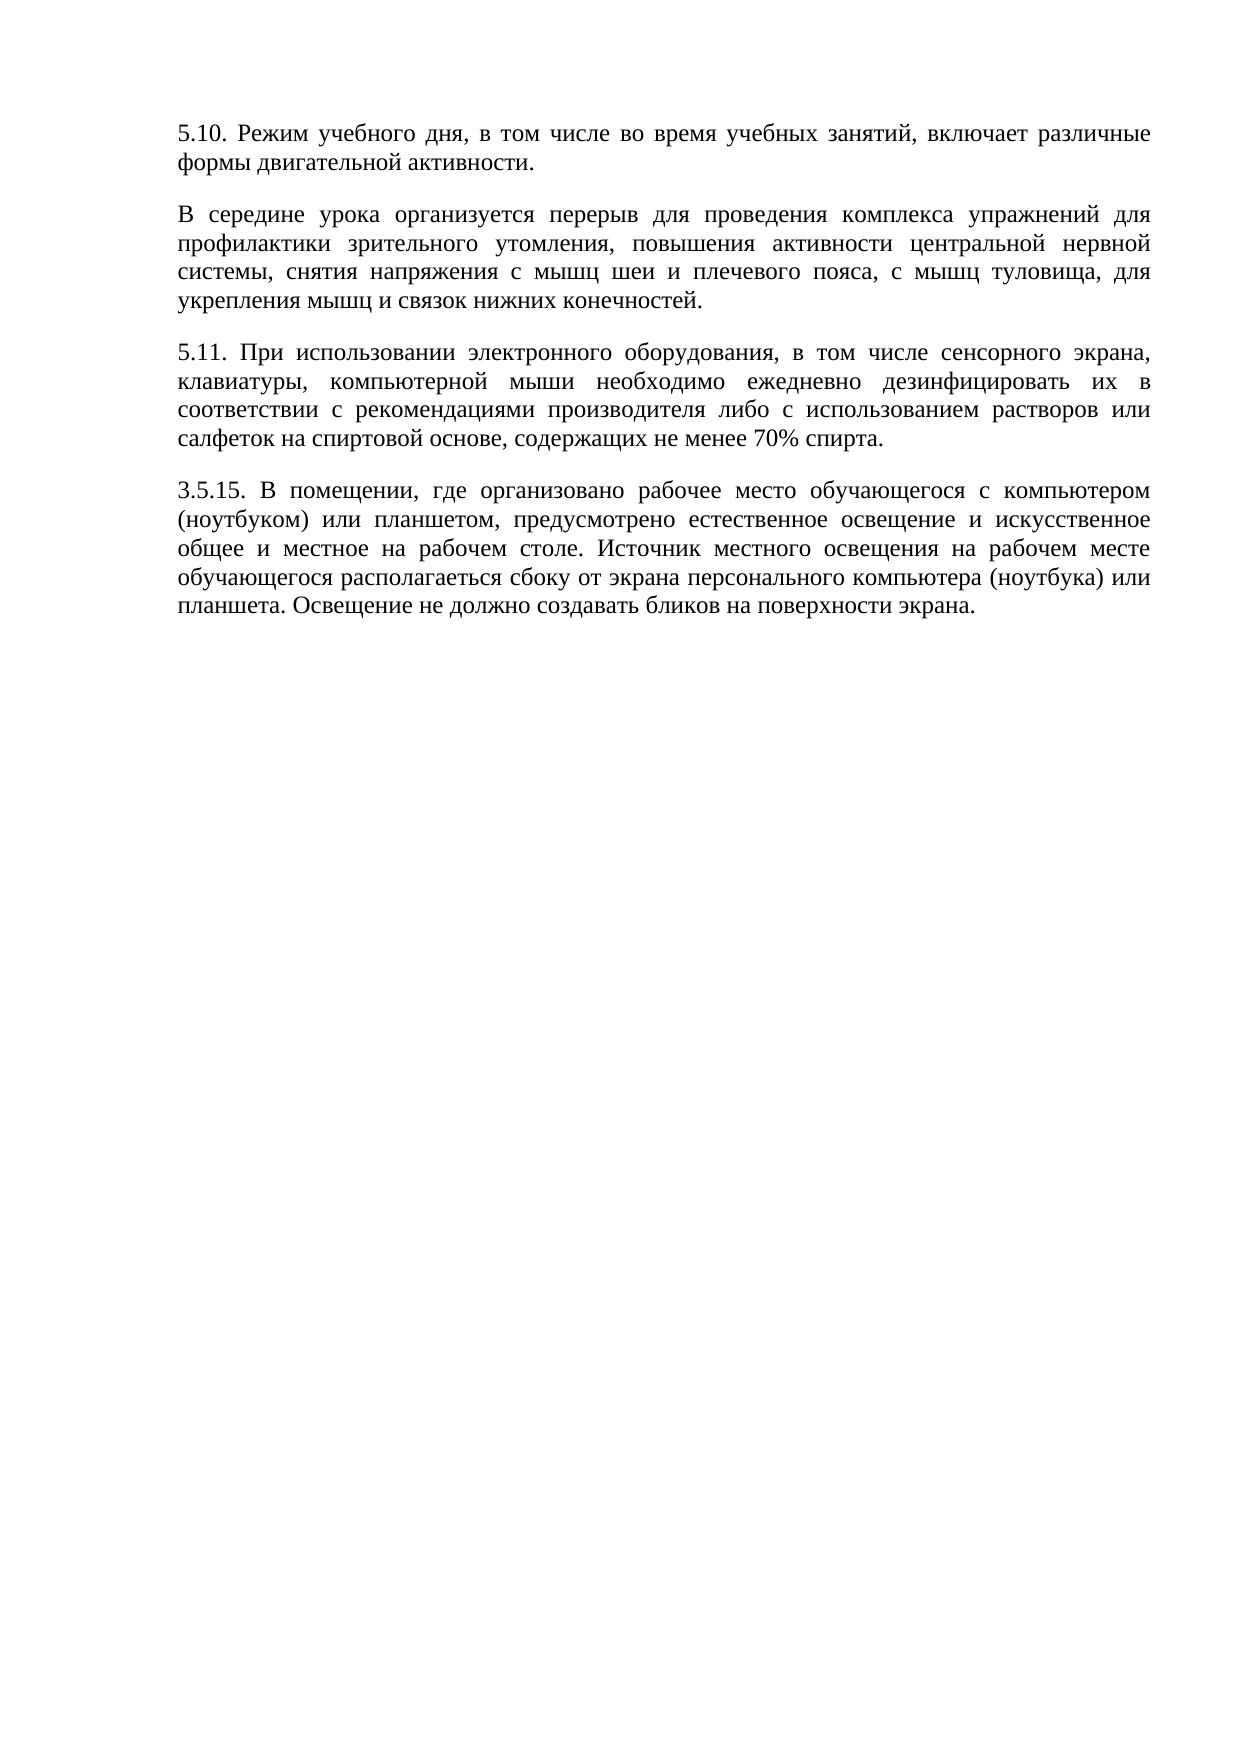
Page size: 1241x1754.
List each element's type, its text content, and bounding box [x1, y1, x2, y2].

text 5.11. При использовании электронного оборудования, в том числе сенсорного экрана, клавиатуры, компьютерной мыши необходимо ежедневно дезинфицировать их в соответствии с рекомендациями производителя либо с использованием растворов или салфеток на спиртовой основе, содержащих не менее 70% спирта. [177, 337, 1152, 452]
text 5.10. Режим учебного дня, в том числе во время учебных занятий, включает различные формы двигательной активности. [177, 118, 1152, 176]
text 3.5.15. В помещении, где организовано рабочее место обучающегося с компьютером (ноутбуком) или планшетом, предусмотрено естественное освещение и искусственное общее и местное на рабочем столе. Источник местного освещения на рабочем месте обучающегося располагаеться сбоку от экрана персонального компьютера (ноутбука) или планшета. Освещение не должно создавать бликов на поверхности экрана. [177, 475, 1152, 619]
text В середине урока организуется перерыв для проведения комплекса упражнений для профилактики зрительного утомления, повышения активности центральной нервной системы, снятия напряжения с мышц шеи и плечевого пояса, с мышц туловища, для укрепления мышц и связок нижних конечностей. [177, 199, 1152, 314]
